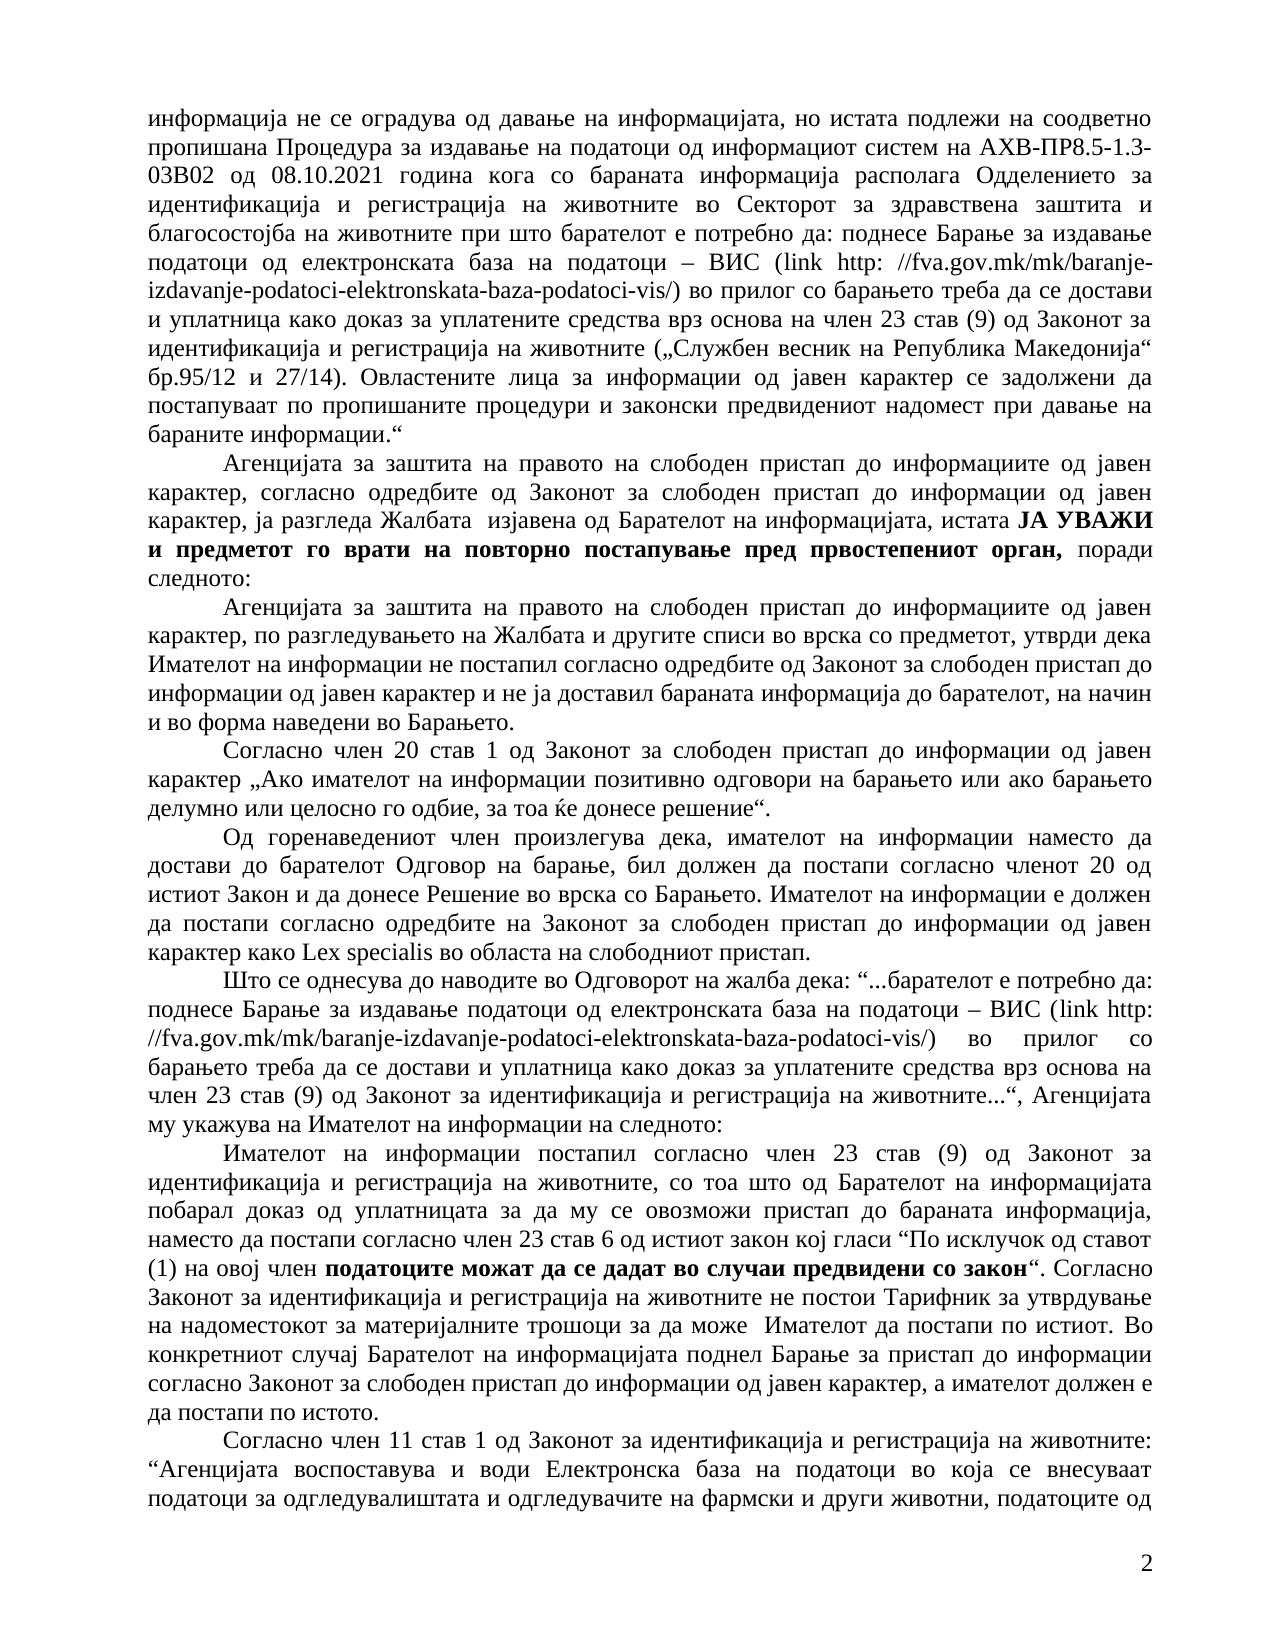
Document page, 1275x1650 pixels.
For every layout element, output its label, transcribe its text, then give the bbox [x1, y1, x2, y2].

text Од горенаведениот член произлегува дека, имателот на информации наместо да достави до барателот Одговор на барање, бил должен да постапи согласно членот 20 од истиот Закон и да донесе Решение во врска со Барањето. Имателот на информации е должен да постапи согласно одредбите на Законот за слободен пристап до информации од јавен карактер како Lex specialis во областа на слободниот пристап. [148, 822, 1153, 966]
text Согласно член 20 став 1 од Законот за слободен пристап до информации од јавен карактер „Ако имателот на информации позитивно одговори на барањето или ако барањето делумно или целосно го одбие, за тоа ќе донесе решение“. [148, 736, 1153, 822]
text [148, 103, 1153, 448]
text Имателот на информации постапил согласно член 23 став (9) од Законот за идентификација и регистрација на животните, со тоа што од Барателот на информацијата побарал доказ од уплатницата за да му се овозможи пристап до бараната информација, наместо да постапи согласно член 23 став 6 од истиот закон кој гласи “По исклучок од ставот (1) на овој член податоците можат да се дадат во случаи предвидени со закон“. Согласно Законот за идентификација и регистрација на животните не постои Тарифник за утврдување на надоместокот за материјалните трошоци за да може Имателот да постапи по истиот. Во конкретниот случај Барателот на информацијата поднел Барање за пристап до информации согласно Законот за слободен пристап до информации од јавен карактер, а имателот должен е да постапи по истото. [148, 1138, 1153, 1426]
text Агенцијата за заштита на правото на слободен пристап до информациите од јавен карактер, по разгледувањето на Жалбата и другите списи во врска со предметот, утврди дека Имателот на информации не постапил согласно одредбите од Законот за слободен пристап до информации од јавен карактер и не ја доставил бараната информација до барателот, на начин и во форма наведени во Барањето. [148, 592, 1153, 736]
text Агенцијата за заштита на правото на слободен пристап до информациите од јавен карактер, согласно одредбите од Законот за слободен пристап до информации од јавен карактер, ја разгледа Жалбата изјавена од Барателот на информацијата, истата ЈА УВАЖИ и предметот го врати на повторно постапување пред првостепениот орган, поради следното: [148, 448, 1153, 592]
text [148, 1426, 1153, 1512]
text Што се однесува до наводите во Одговорот на жалба дека: “...барателот е потребно да: поднесе Барање за издавање податоци од електронската база на податоци – ВИС (link http: //fva.gov.mk/mk/baranje-izdavanje-podatoci-elektronskata-baza-podatoci-vis/) во прилог со барањето треба да се достави и уплатница како доказ за уплатените средства врз основа на член 23 став (9) од Законот за идентификација и регистрација на животните...“, Агенцијата му укажува на Имателот на информации на следното: [148, 966, 1153, 1138]
